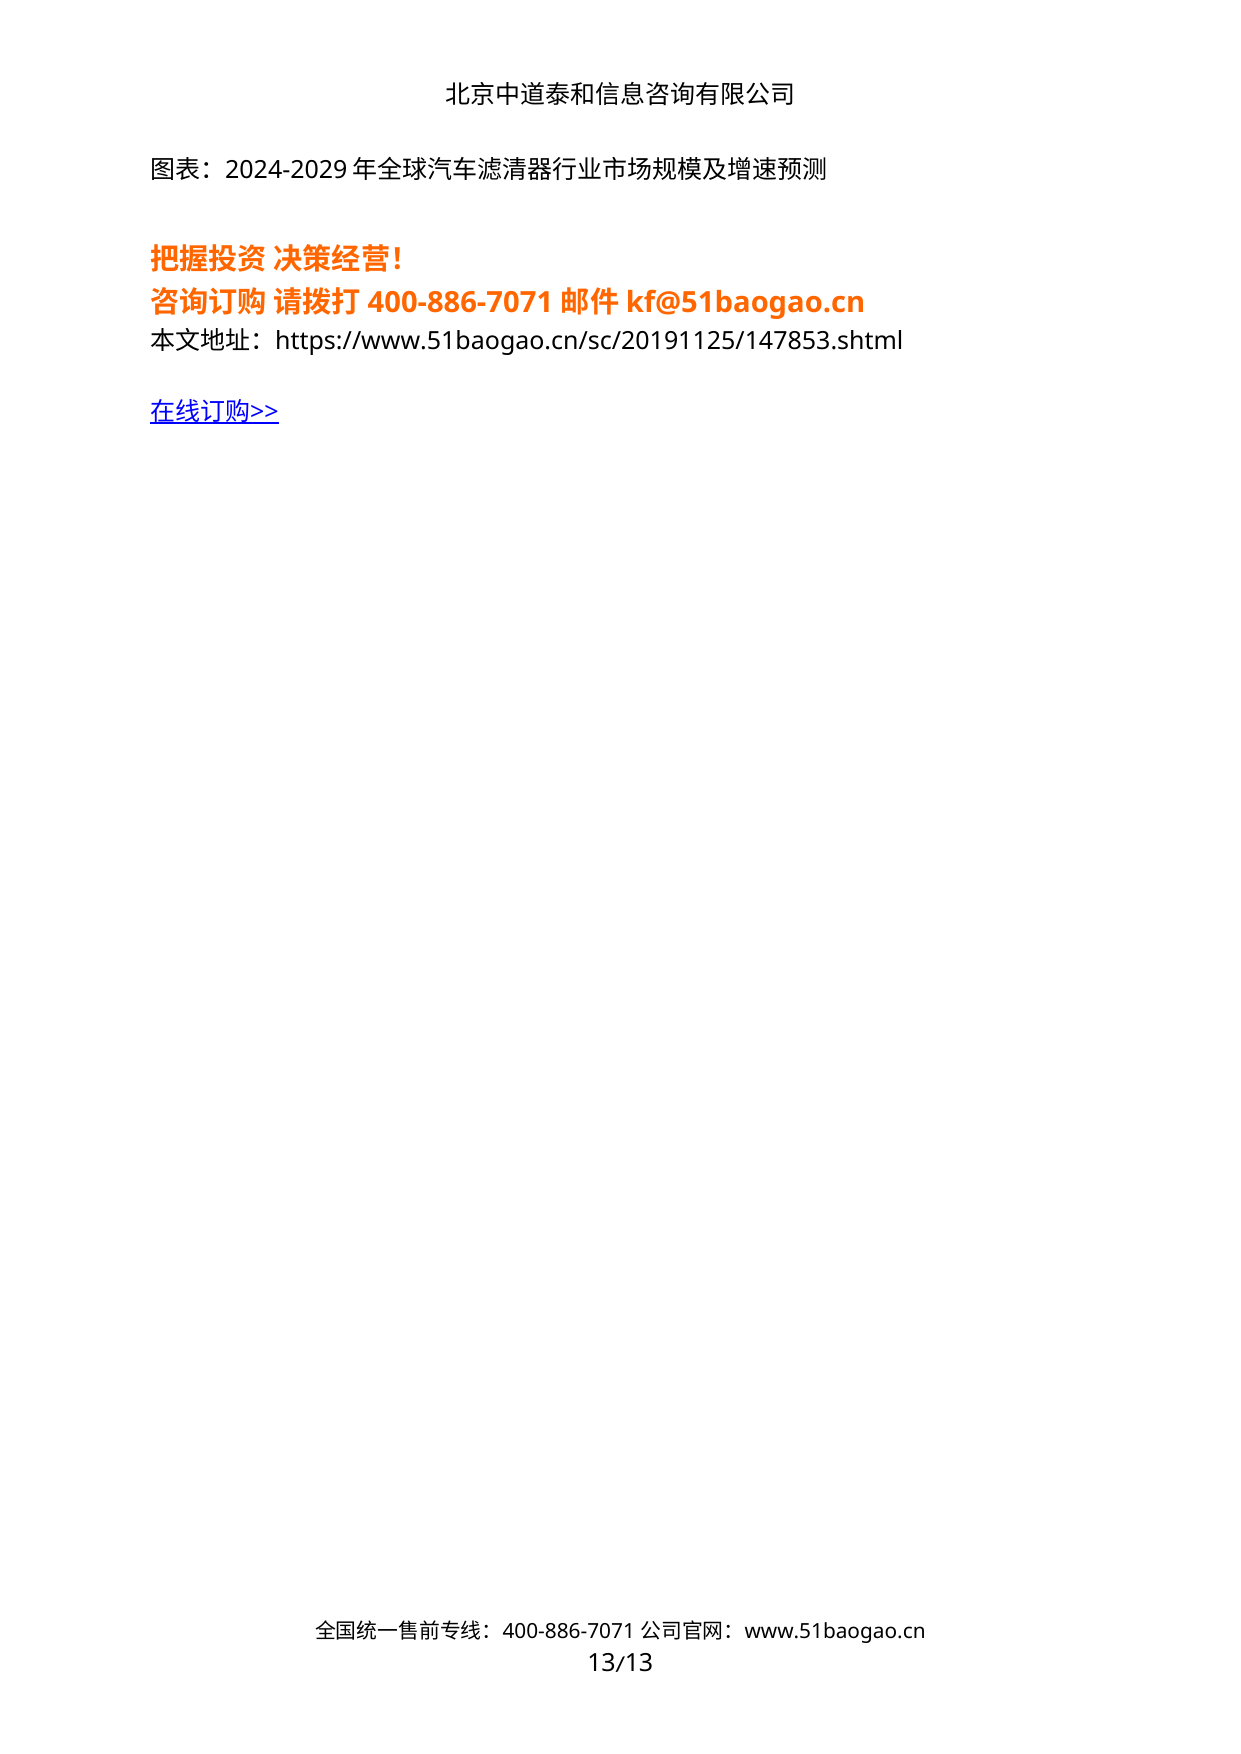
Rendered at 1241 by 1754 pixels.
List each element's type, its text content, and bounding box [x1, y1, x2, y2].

text 在线订购>> [150, 357, 1090, 427]
text 图表：2024-2029年全球汽车滤清器行业市场规模及增速预测 [150, 150, 1090, 186]
text 把握投资 决策经营！咨询订购 请拨打 400-886-7071 邮件 kf@51baogao.cn本文地址：https://www.51baogao.cn/sc/20191125/147853.shtml [150, 202, 1090, 357]
